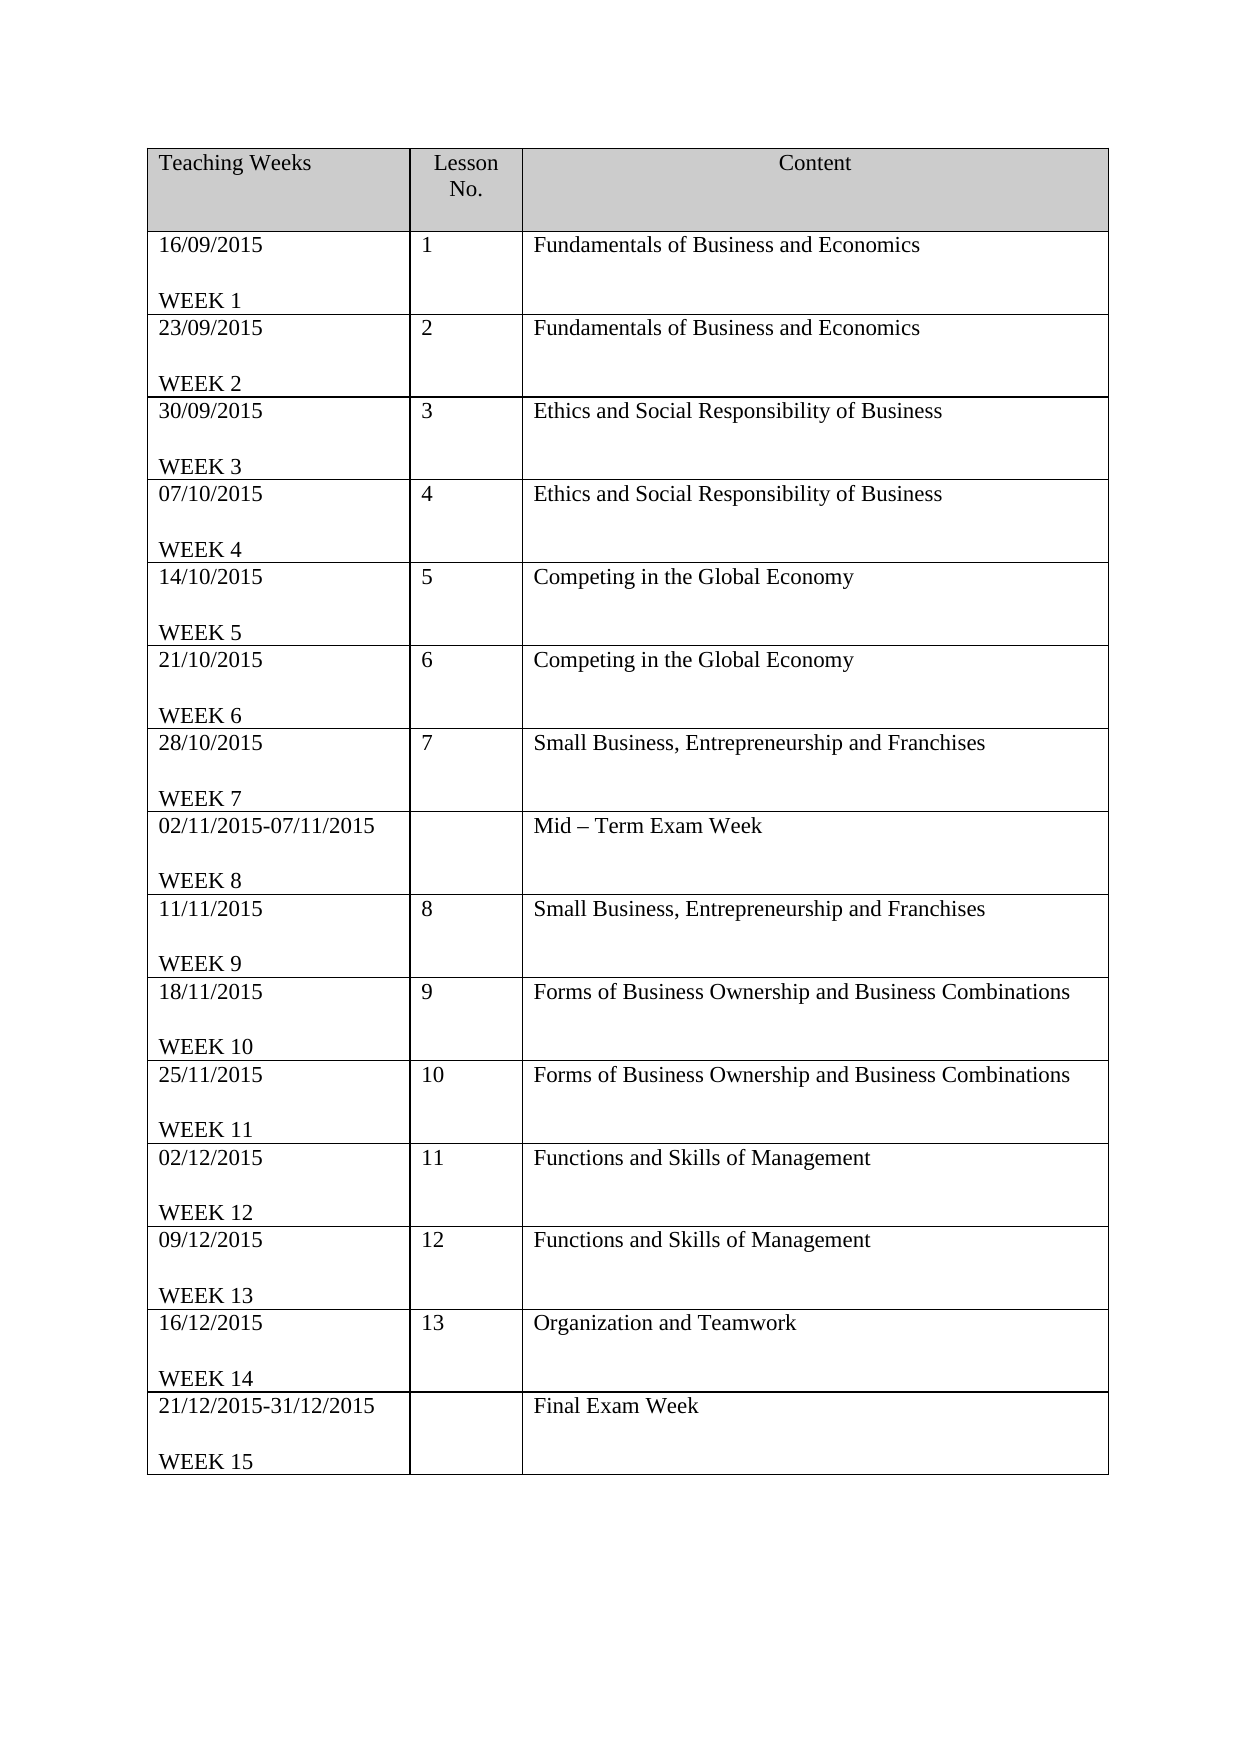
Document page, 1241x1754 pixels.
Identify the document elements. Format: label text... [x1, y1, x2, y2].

table_cell 11 [411, 1144, 522, 1226]
table_cell 28/10/2015 WEEK 7 [148, 729, 409, 811]
table_cell 07/10/2015 WEEK 4 [148, 480, 409, 562]
table_cell Ethics and Social Responsibility of Business [523, 480, 1108, 562]
table_cell 5 [411, 563, 522, 645]
table_cell 12 [411, 1227, 522, 1308]
table_cell Ethics and Social Responsibility of Business [523, 398, 1108, 479]
table_cell 02/12/2015 WEEK 12 [148, 1144, 409, 1226]
table_cell 09/12/2015 WEEK 13 [148, 1227, 409, 1308]
table_cell 1 [411, 232, 522, 313]
table_cell 23/09/2015 WEEK 2 [148, 315, 409, 396]
table_header Teaching Weeks [148, 149, 409, 231]
table_cell Functions and Skills of Management [523, 1227, 1108, 1308]
table_cell 6 [411, 646, 522, 728]
table_cell Mid – Term Exam Week [523, 812, 1108, 894]
table_cell 10 [411, 1061, 522, 1143]
table_cell 21/12/2015-31/12/2015 WEEK 15 [148, 1393, 409, 1474]
table_cell Small Business, Entrepreneurship and Franchises [523, 729, 1108, 811]
table_cell 02/11/2015-07/11/2015 WEEK 8 [148, 812, 409, 894]
table_cell Fundamentals of Business and Economics [523, 232, 1108, 313]
table_cell 21/10/2015 WEEK 6 [148, 646, 409, 728]
table_cell Small Business, Entrepreneurship and Franchises [523, 895, 1108, 977]
table_cell 25/11/2015 WEEK 11 [148, 1061, 409, 1143]
table_cell 2 [411, 315, 522, 396]
table_header Content [523, 149, 1108, 231]
table_cell [411, 812, 522, 894]
table_cell 18/11/2015 WEEK 10 [148, 978, 409, 1060]
table_cell 30/09/2015 WEEK 3 [148, 398, 409, 479]
table_cell Fundamentals of Business and Economics [523, 315, 1108, 396]
table_cell Forms of Business Ownership and Business Combinations [523, 978, 1108, 1060]
table_cell 14/10/2015 WEEK 5 [148, 563, 409, 645]
table_cell 16/09/2015 WEEK 1 [148, 232, 409, 313]
table_cell 9 [411, 978, 522, 1060]
table_cell 3 [411, 398, 522, 479]
table_cell 8 [411, 895, 522, 977]
table_cell Final Exam Week [523, 1393, 1108, 1474]
table_cell 11/11/2015 WEEK 9 [148, 895, 409, 977]
table_header Lesson No. [411, 149, 522, 231]
table_cell Functions and Skills of Management [523, 1144, 1108, 1226]
table_cell Organization and Teamwork [523, 1310, 1108, 1391]
table_cell 13 [411, 1310, 522, 1391]
table_cell Competing in the Global Economy [523, 646, 1108, 728]
table_cell 4 [411, 480, 522, 562]
table_cell 7 [411, 729, 522, 811]
table_cell Competing in the Global Economy [523, 563, 1108, 645]
table_cell [411, 1393, 522, 1474]
table_cell 16/12/2015 WEEK 14 [148, 1310, 409, 1391]
table_cell Forms of Business Ownership and Business Combinations [523, 1061, 1108, 1143]
